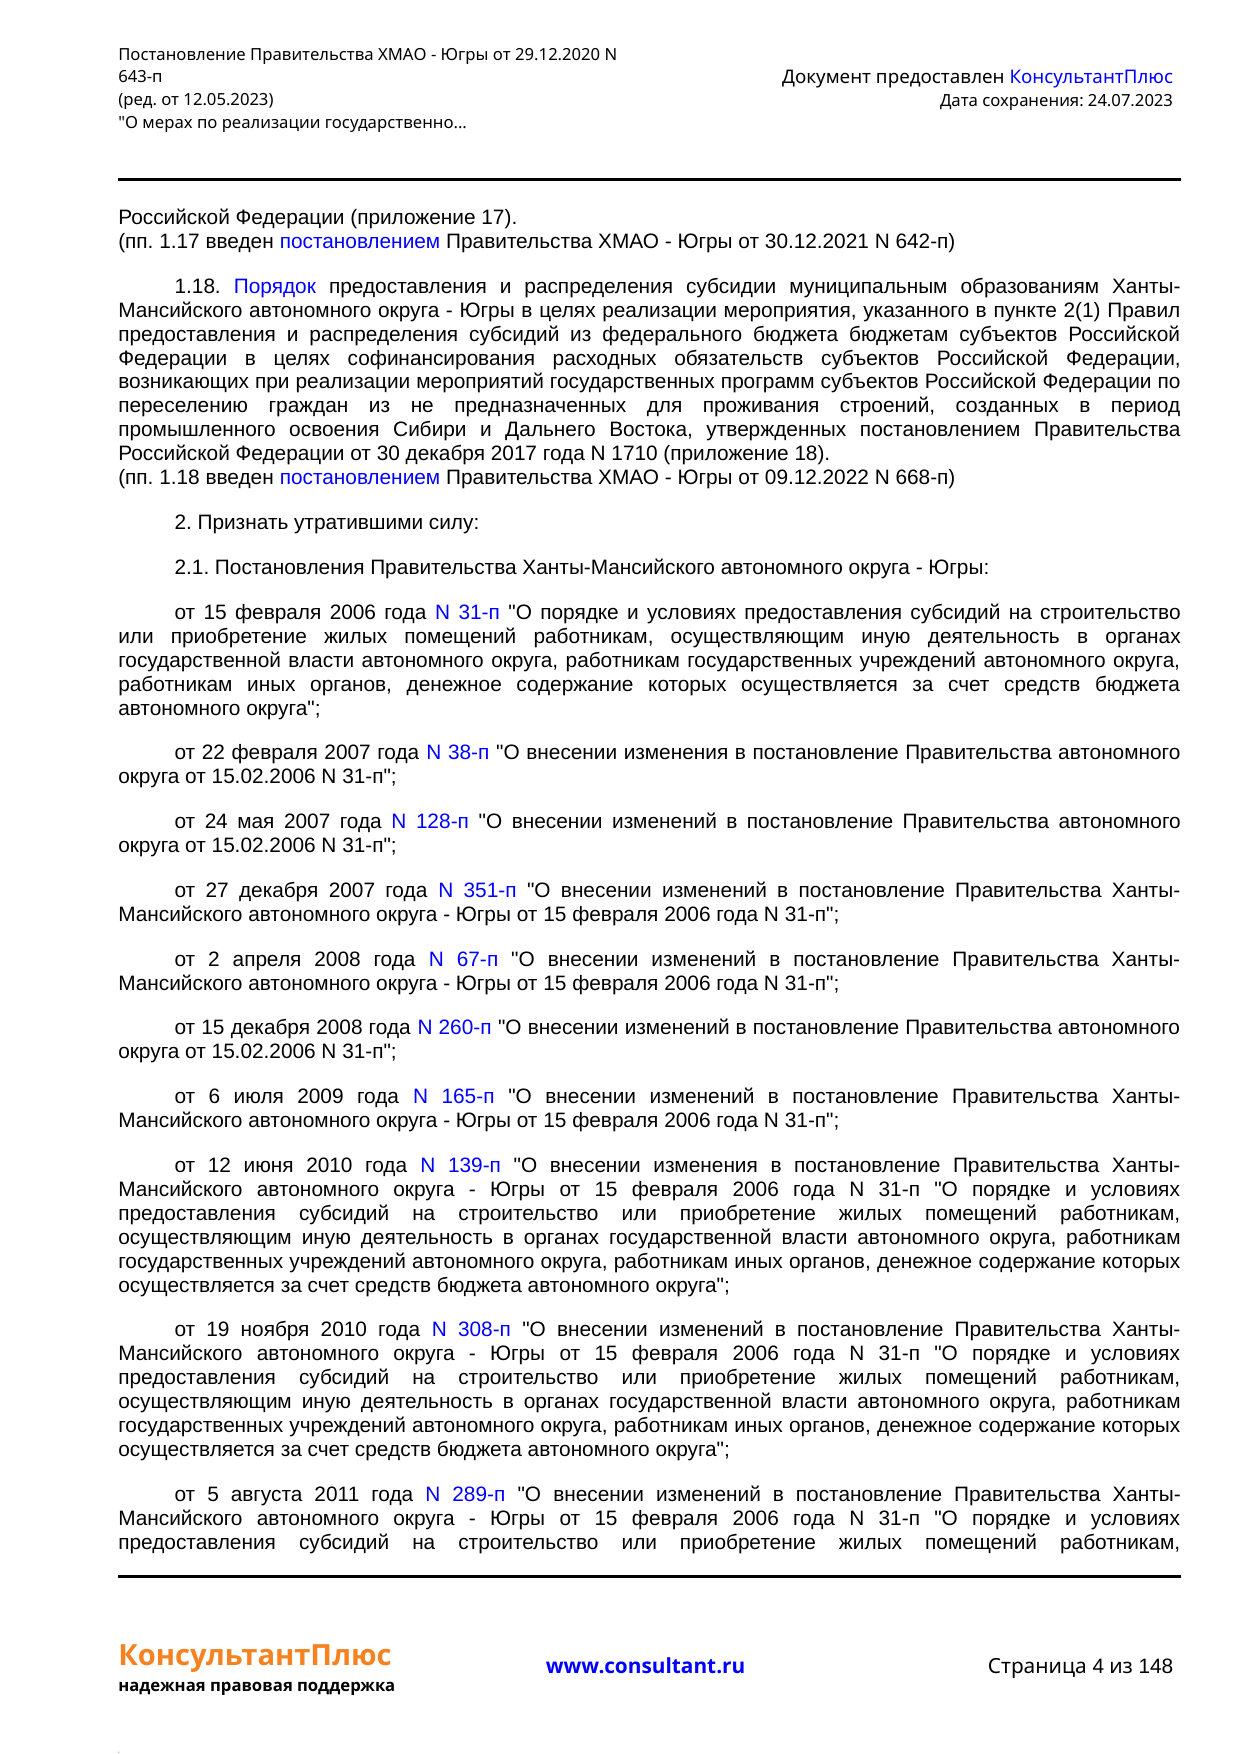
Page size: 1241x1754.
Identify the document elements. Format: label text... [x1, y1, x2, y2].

text 2.1. Постановления Правительства Ханты-Мансийского автономного округа - Югры: [118, 555, 1181, 579]
text (пп. 1.18 введен постановлением Правительства ХМАО - Югры от 09.12.2022 N 668-п) [118, 465, 1181, 489]
text от 24 мая 2007 года N 128-п "О внесении изменений в постановление Правительства автономного округа от 15.02.2006 N 31-п"; [118, 809, 1181, 857]
text от 6 июля 2009 года N 165-п "О внесении изменений в постановление Правительства Ханты-Мансийского автономного округа - Югры от 15 февраля 2006 года N 31-п"; [118, 1084, 1181, 1132]
text от 22 февраля 2007 года N 38-п "О внесении изменения в постановление Правительства автономного округа от 15.02.2006 N 31-п"; [118, 740, 1181, 788]
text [118, 205, 1181, 229]
text от 15 февраля 2006 года N 31-п "О порядке и условиях предоставления субсидий на строительство или приобретение жилых помещений работникам, осуществляющим иную деятельность в органах государственной власти автономного округа, работникам государственных учреждений автономного округа, работникам иных органов, денежное содержание которых осуществляется за счет средств бюджета автономного округа"; [118, 599, 1181, 719]
text от 12 июня 2010 года N 139-п "О внесении изменения в постановление Правительства Ханты-Мансийского автономного округа - Югры от 15 февраля 2006 года N 31-п "О порядке и условиях предоставления субсидий на строительство или приобретение жилых помещений работникам, осуществляющим иную деятельность в органах государственной власти автономного округа, работникам государственных учреждений автономного округа, работникам иных органов, денежное содержание которых осуществляется за счет средств бюджета автономного округа"; [118, 1153, 1181, 1296]
text 2. Признать утратившими силу: [118, 510, 1181, 534]
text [118, 1482, 1181, 1554]
text (пп. 1.17 введен постановлением Правительства ХМАО - Югры от 30.12.2021 N 642-п) [118, 229, 1181, 253]
text 1.18. Порядок предоставления и распределения субсидии муниципальным образованиям Ханты-Мансийского автономного округа - Югры в целях реализации мероприятия, указанного в пункте 2(1) Правил предоставления и распределения субсидий из федерального бюджета бюджетам субъектов Российской Федерации в целях софинансирования расходных обязательств субъектов Российской Федерации, возникающих при реализации мероприятий государственных программ субъектов Российской Федерации по переселению граждан из не предназначенных для проживания строений, созданных в период промышленного освоения Сибири и Дальнего Востока, утвержденных постановлением Правительства Российской Федерации от 30 декабря 2017 года N 1710 (приложение 18). [118, 273, 1181, 465]
text от 15 декабря 2008 года N 260-п "О внесении изменений в постановление Правительства автономного округа от 15.02.2006 N 31-п"; [118, 1015, 1181, 1063]
text от 27 декабря 2007 года N 351-п "О внесении изменений в постановление Правительства Ханты-Мансийского автономного округа - Югры от 15 февраля 2006 года N 31-п"; [118, 878, 1181, 926]
text от 19 ноября 2010 года N 308-п "О внесении изменений в постановление Правительства Ханты-Мансийского автономного округа - Югры от 15 февраля 2006 года N 31-п "О порядке и условиях предоставления субсидий на строительство или приобретение жилых помещений работникам, осуществляющим иную деятельность в органах государственной власти автономного округа, работникам государственных учреждений автономного округа, работникам иных органов, денежное содержание которых осуществляется за счет средств бюджета автономного округа"; [118, 1317, 1181, 1461]
text от 2 апреля 2008 года N 67-п "О внесении изменений в постановление Правительства Ханты-Мансийского автономного округа - Югры от 15 февраля 2006 года N 31-п"; [118, 946, 1181, 994]
